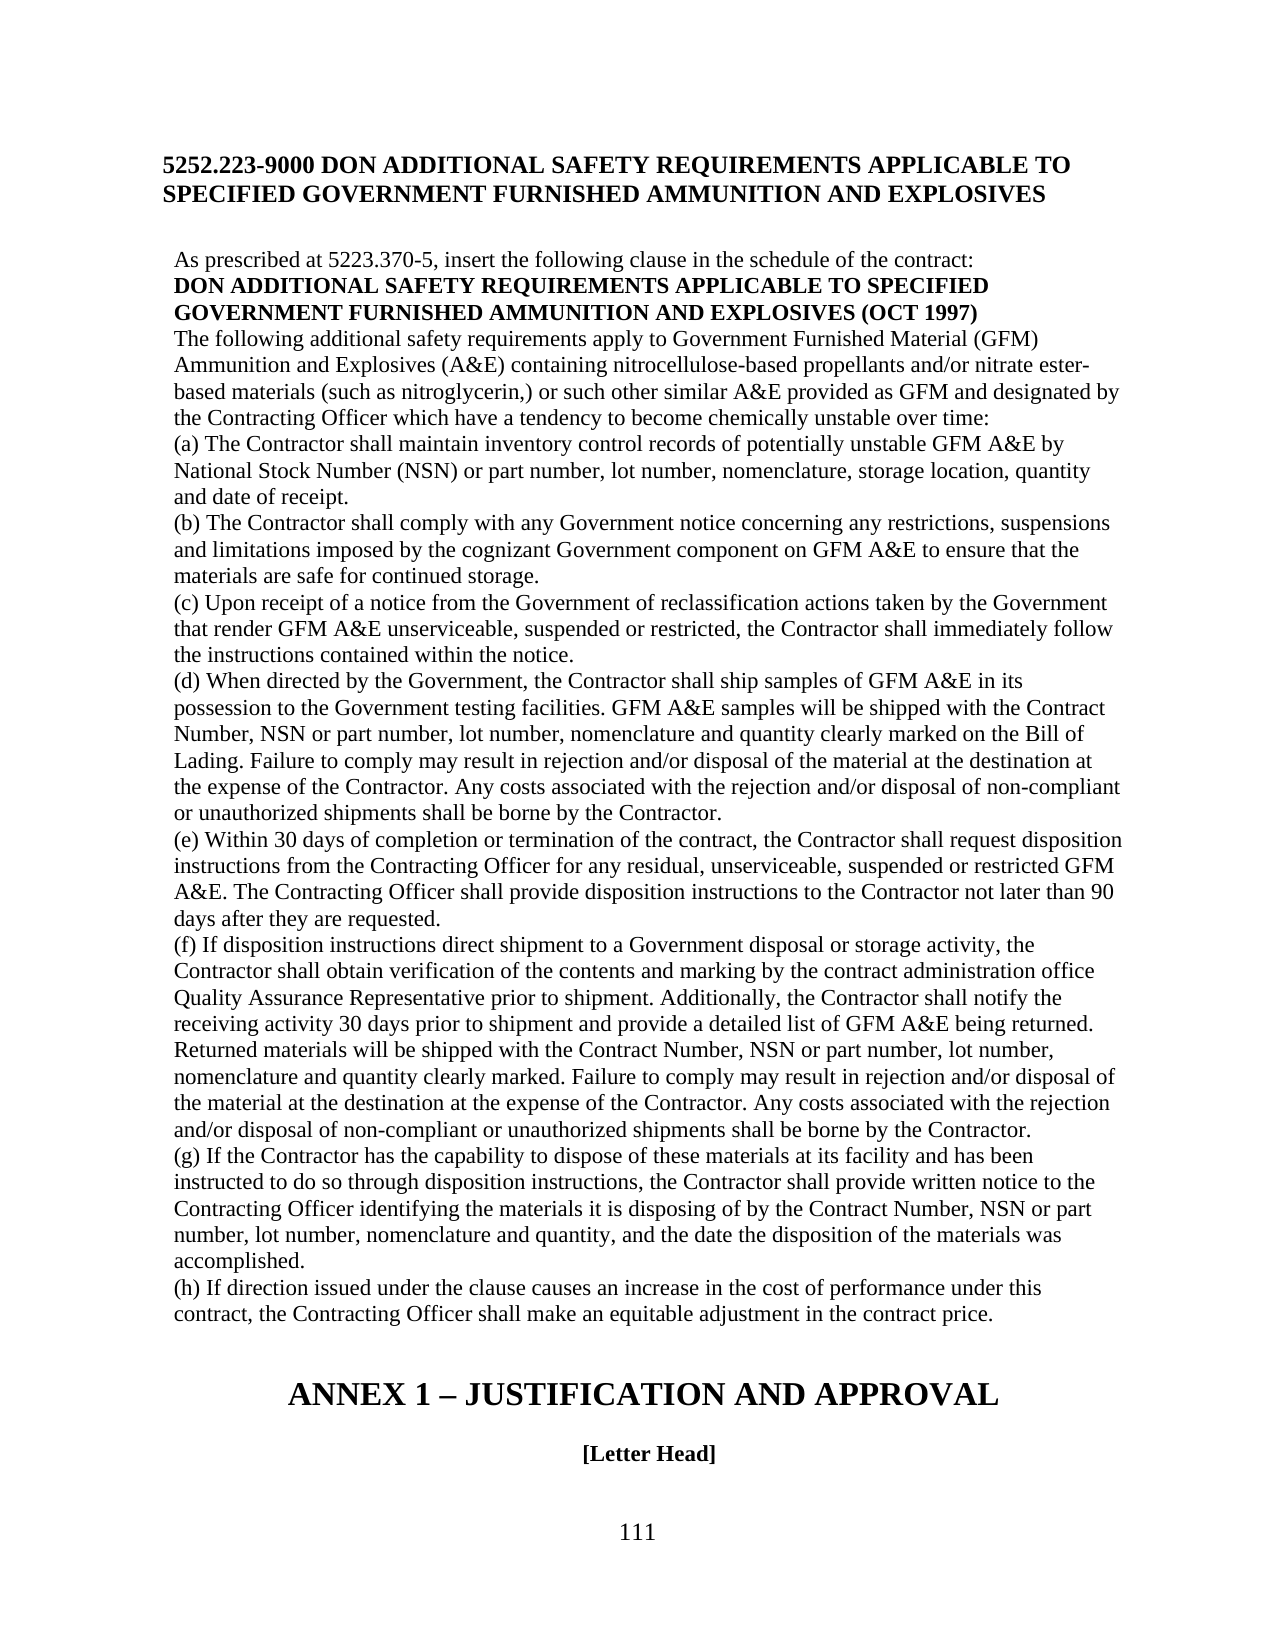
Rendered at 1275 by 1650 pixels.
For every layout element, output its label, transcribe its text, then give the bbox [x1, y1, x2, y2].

text DON ADDITIONAL SAFETY REQUIREMENTS APPLICABLE TO SPECIFIED GOVERNMENT FURNISHED AMMUNITION AND EXPLOSIVES (OCT 1997) [163, 272, 1135, 325]
text (c) Upon receipt of a notice from the Government of reclassification actions taken by the Government that render GFM A&E unserviceable, suspended or restricted, the Contractor shall immediately follow the instructions contained within the notice. [163, 588, 1135, 668]
subtitle 5252.223-9000 DON ADDITIONAL SAFETY REQUIREMENTS APPLICABLE TO SPECIFIED GOVERNMENT FURNISHED AMMUNITION AND EXPLOSIVES [162, 150, 1125, 207]
text (g) If the Contractor has the capability to dispose of these materials at its facility and has been instructed to do so through disposition instructions, the Contractor shall provide written notice to the Contracting Officer identifying the materials it is disposing of by the Contract Number, NSN or part number, lot number, nomenclature and quantity, and the date the disposition of the materials was accomplished. [163, 1142, 1135, 1274]
text (h) If direction issued under the clause causes an increase in the cost of performance under this contract, the Contracting Officer shall make an equitable adjustment in the contract price. [163, 1274, 1135, 1337]
text (d) When directed by the Government, the Contractor shall ship samples of GFM A&E in its possession to the Government testing facilities. GFM A&E samples will be shipped with the Contract Number, NSN or part number, lot number, nomenclature and quantity clearly marked on the Bill of Lading. Failure to comply may result in rejection and/or disposal of the material at the destination at the expense of the Contractor. Any costs associated with the rejection and/or disposal of non-compliant or unauthorized shipments shall be borne by the Contractor. [163, 668, 1135, 826]
text (a) The Contractor shall maintain inventory control records of potentially unstable GFM A&E by National Stock Number (NSN) or part number, lot number, nomenclature, storage location, quantity and date of receipt. [163, 430, 1135, 509]
subtitle ANNEX 1 – JUSTIFICATION AND APPROVAL [162, 1374, 1125, 1413]
text The following additional safety requirements apply to Government Furnished Material (GFM) Ammunition and Explosives (A&E) containing nitrocellulose-based propellants and/or nitrate ester-based materials (such as nitroglycerin,) or such other similar A&E provided as GFM and designated by the Contracting Officer which have a tendency to become chemically unstable over time: [163, 325, 1135, 430]
text (e) Within 30 days of completion or termination of the contract, the Contractor shall request disposition instructions from the Contracting Officer for any residual, unserviceable, suspended or restricted GFM A&E. The Contracting Officer shall provide disposition instructions to the Contractor not later than 90 days after they are requested. [163, 826, 1135, 931]
text As prescribed at 5223.370-5, insert the following clause in the schedule of the contract: [163, 236, 1135, 272]
text (b) The Contractor shall comply with any Government notice concerning any restrictions, suspensions and limitations imposed by the cognizant Government component on GFM A&E to ensure that the materials are safe for continued storage. [163, 509, 1135, 588]
text (f) If disposition instructions direct shipment to a Government disposal or storage activity, the Contractor shall obtain verification of the contents and marking by the contract administration office Quality Assurance Representative prior to shipment. Additionally, the Contractor shall notify the receiving activity 30 days prior to shipment and provide a detailed list of GFM A&E being returned. Returned materials will be shipped with the Contract Number, NSN or part number, lot number, nomenclature and quantity clearly marked. Failure to comply may result in rejection and/or disposal of the material at the destination at the expense of the Contractor. Any costs associated with the rejection and/or disposal of non-compliant or unauthorized shipments shall be borne by the Contractor. [163, 931, 1135, 1142]
text [Letter Head] [163, 1429, 1135, 1477]
